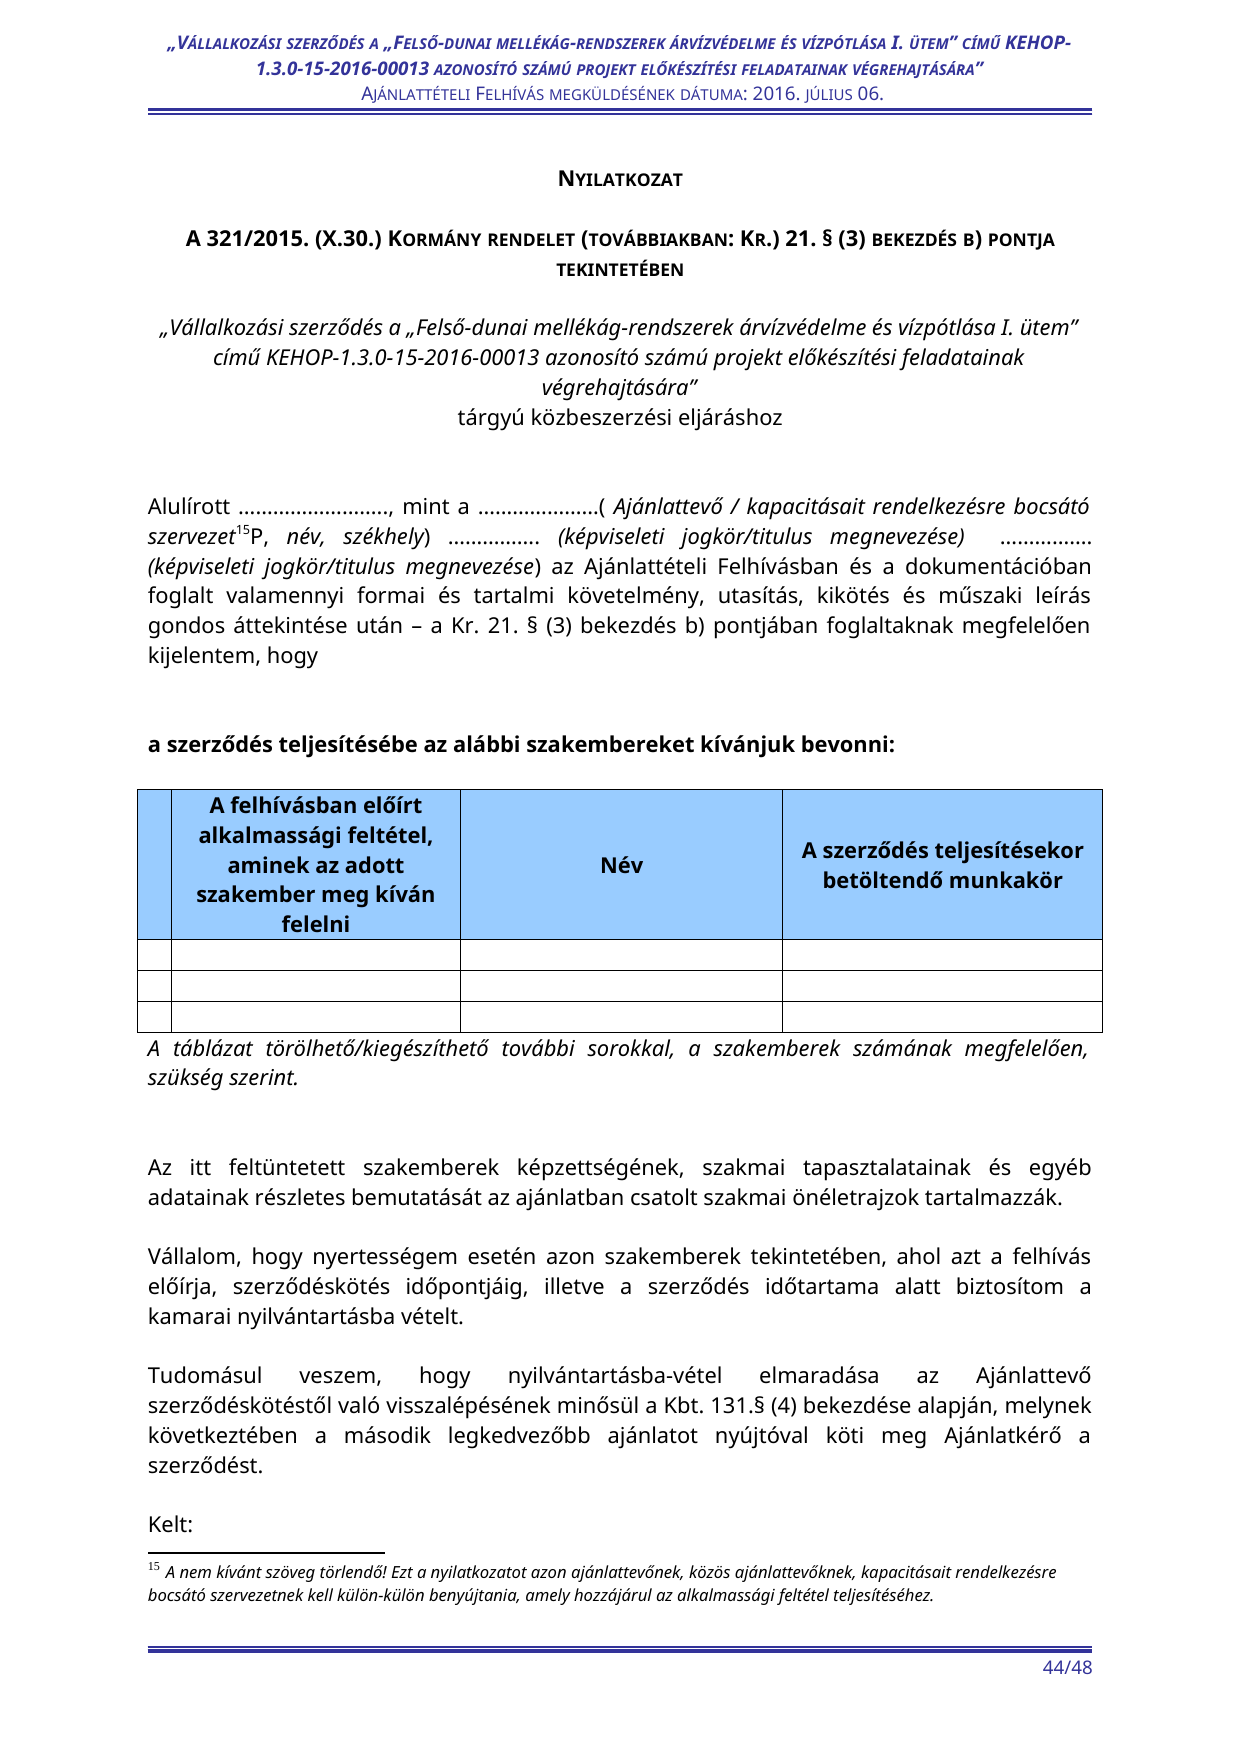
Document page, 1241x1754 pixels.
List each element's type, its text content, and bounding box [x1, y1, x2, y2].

table_cell [461, 940, 782, 970]
text A 321/2015. (X.30.) Kormány rendelet (továbbiakban: Kr.) 21. § (3) bekezdés b) pontja tekintetében [148, 223, 1092, 283]
table_header A szerződés teljesítésekor betöltendő munkakör [783, 790, 1102, 939]
table_cell [461, 1002, 782, 1032]
text a szerződés teljesítésébe az alábbi szakembereket kívánjuk bevonni: [148, 729, 1092, 759]
table_header Név [461, 790, 782, 939]
table_cell [783, 971, 1102, 1001]
table_cell [138, 1002, 171, 1032]
table_cell [783, 1002, 1102, 1032]
table_cell [783, 940, 1102, 970]
text Nyilatkozat [148, 163, 1092, 193]
text Kelt: [148, 1509, 1092, 1539]
table_cell [138, 940, 171, 970]
table_cell [172, 1002, 460, 1032]
text A táblázat törölhető/kiegészíthető további sorokkal, a szakemberek számának megfelelően, szükség szerint. [148, 1033, 1092, 1092]
text tárgyú közbeszerzési eljáráshoz [148, 402, 1092, 432]
table_cell [461, 971, 782, 1001]
text Alulírott …………………….., mint a …………………( Ajánlattevő / kapacitásait rendelkezésre bocsátó szervezetP, név, székhely) ……………. (képviseleti jogkör/titulus megnevezése) ……………. (képviseleti jogkör/titulus megnevezése) az Ajánlattételi Felhívásban és a dokumentációban foglalt valamennyi formai és tartalmi követelmény, utasítás, kikötés és műszaki leírás gondos áttekintése után – a Kr. 21. § (3) bekezdés b) pontjában foglaltaknak megfelelően kijelentem, hogy [148, 491, 1092, 670]
table_cell [172, 971, 460, 1001]
text Vállalom, hogy nyertességem esetén azon szakemberek tekintetében, ahol azt a felhívás előírja, szerződéskötés időpontjáig, illetve a szerződés időtartama alatt biztosítom a kamarai nyilvántartásba vételt. [148, 1241, 1092, 1331]
table_cell [172, 940, 460, 970]
text Tudomásul veszem, hogy nyilvántartásba-vétel elmaradása az Ajánlattevő szerződéskötéstől való visszalépésének minősül a Kbt. 131.§ (4) bekezdése alapján, melynek következtében a második legkedvezőbb ajánlatot nyújtóval köti meg Ajánlatkérő a szerződést. [148, 1360, 1092, 1479]
table_header [138, 790, 171, 939]
table_header A felhívásban előírt alkalmassági feltétel, aminek az adott szakember meg kíván felelni [172, 790, 460, 939]
text „Vállalkozási szerződés a „Felső-dunai mellékág-rendszerek árvízvédelme és vízpótlása I. ütem” című KEHOP-1.3.0-15-2016-00013 azonosító számú projekt előkészítési feladatainak végrehajtására” [148, 312, 1092, 402]
table_cell [138, 971, 171, 1001]
text Az itt feltüntetett szakemberek képzettségének, szakmai tapasztalatainak és egyéb adatainak részletes bemutatását az ajánlatban csatolt szakmai önéletrajzok tartalmazzák. [148, 1152, 1092, 1211]
